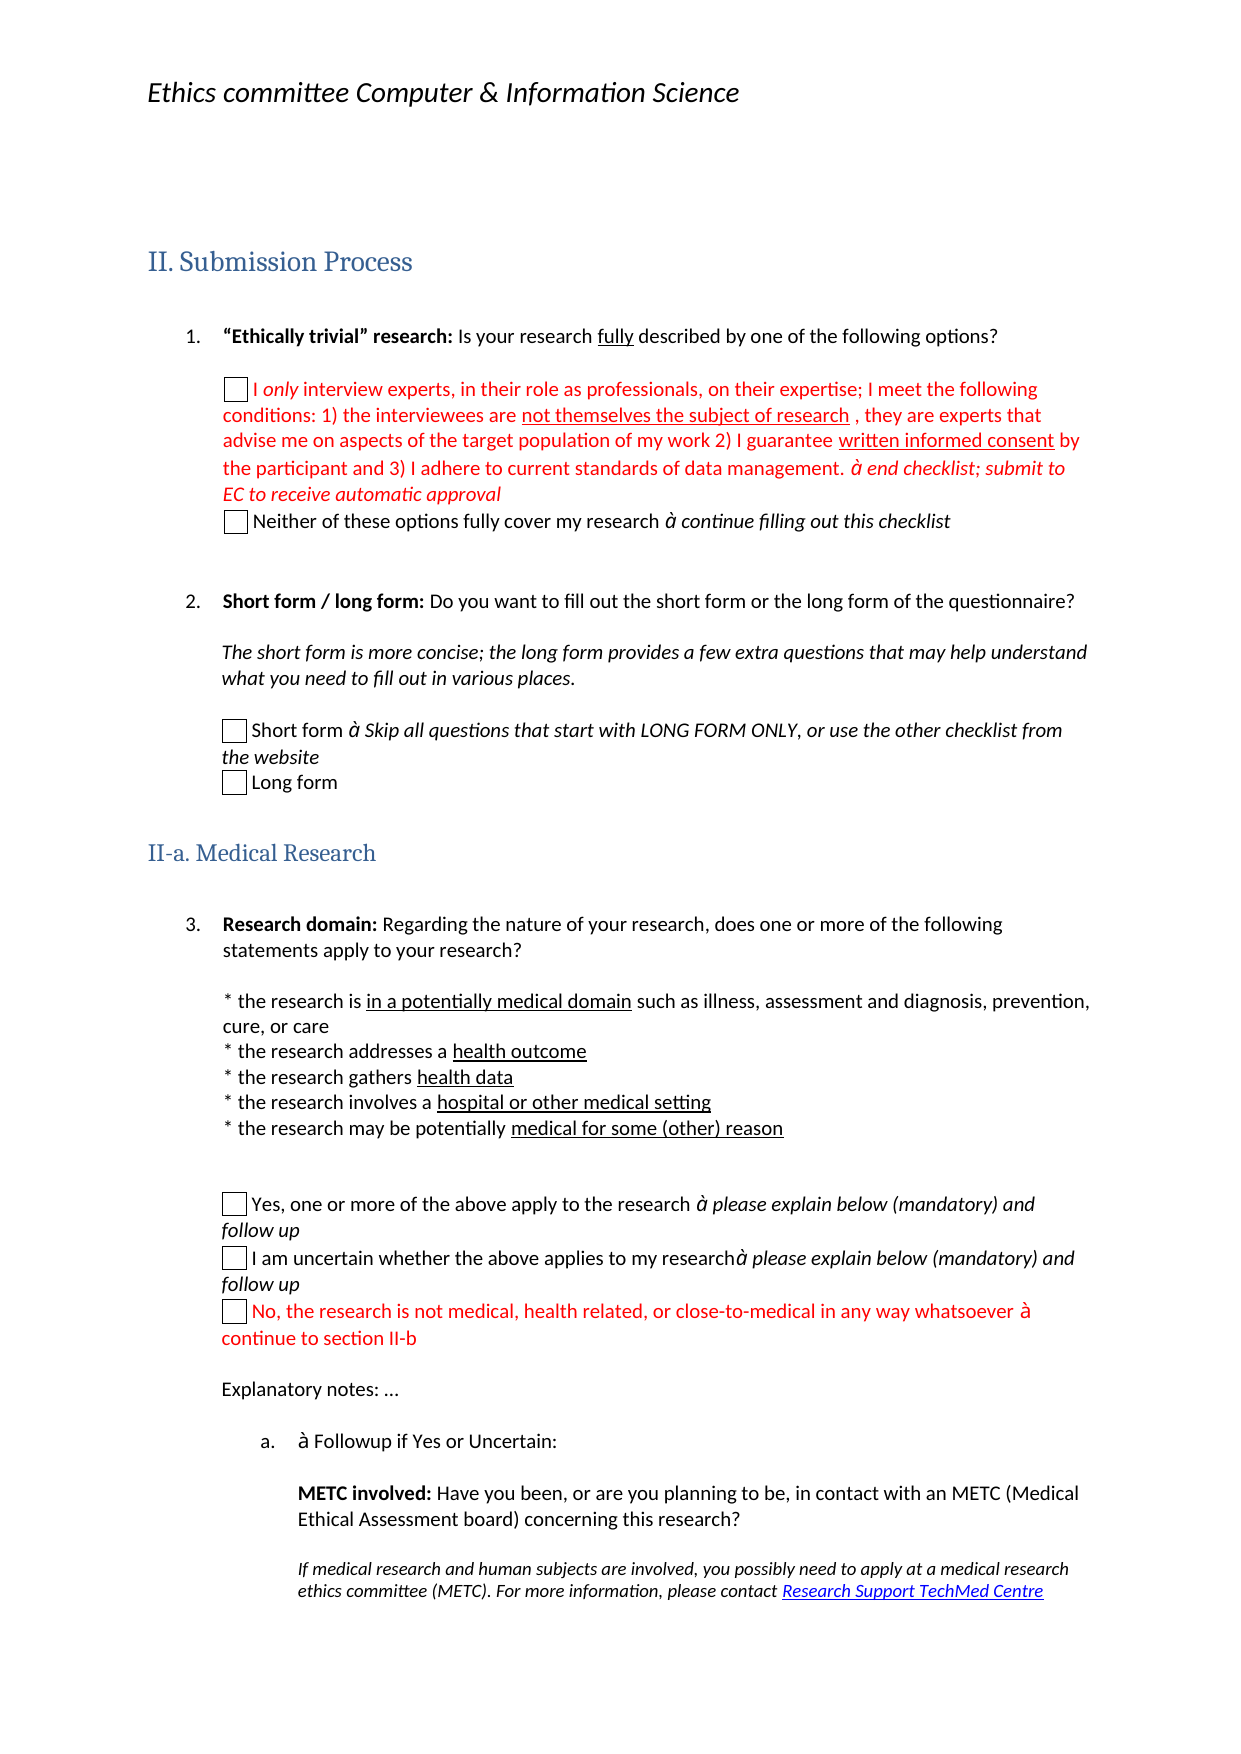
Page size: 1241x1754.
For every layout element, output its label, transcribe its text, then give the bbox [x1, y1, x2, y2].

text Short form à Skip all questions that start with LONG FORM ONLY, or use the other checklist from the website [221, 716, 1092, 769]
subtitle II-a. Medical Research [148, 839, 1092, 868]
text * the research is in a potentially medical domain such as illness, assessment and diagnosis, prevention, cure, or care * the research addresses a health outcome * the research gathers health data * the research involves a hospital or other medical setting * the research may be potentially medical for some (other) reason [223, 962, 1092, 1140]
text Long form [221, 769, 1092, 795]
list “Ethically trivial” research: Is your research fully described by one of the following options? [185, 323, 1092, 376]
text Explanatory notes: … [221, 1376, 1092, 1401]
list à Followup if Yes or Uncertain: METC involved: Have you been, or are you planning to be, in contact with an METC (Medical Ethical Assessment board) concerning this research? If medical research and human subjects are involved, you possibly need to apply at a medical research ethics committee (METC). For more information, please contact Research Support TechMed Centre [260, 1427, 1092, 1602]
text I only interview experts, in their role as professionals, on their expertise; I meet the following conditions: 1) the interviewees are not themselves the subject of research , they are experts that advise me on aspects of the target population of my work 2) I guarantee written informed consent by the participant and 3) I adhere to current standards of data management. à end checklist; submit to EC to receive automatic approval [223, 376, 1092, 507]
text I am uncertain whether the above applies to my researchà please explain below (mandatory) and follow up [221, 1243, 1092, 1296]
list Research domain: Regarding the nature of your research, does one or more of the following statements apply to your research? [185, 912, 1092, 962]
subtitle II. Submission Process [148, 245, 1092, 279]
text Yes, one or more of the above apply to the research à please explain below (mandatory) and follow up [221, 1189, 1092, 1243]
list Short form / long form: Do you want to fill out the short form or the long form of the questionnaire? [185, 588, 1092, 614]
text Neither of these options fully cover my research à continue filling out this checklist [223, 507, 1092, 563]
text No, the research is not medical, health related, or close-to-medical in any way whatsoever à continue to section II-b [221, 1296, 1092, 1350]
text The short form is more concise; the long form provides a few extra questions that may help understand what you need to fill out in various places. [221, 639, 1092, 690]
